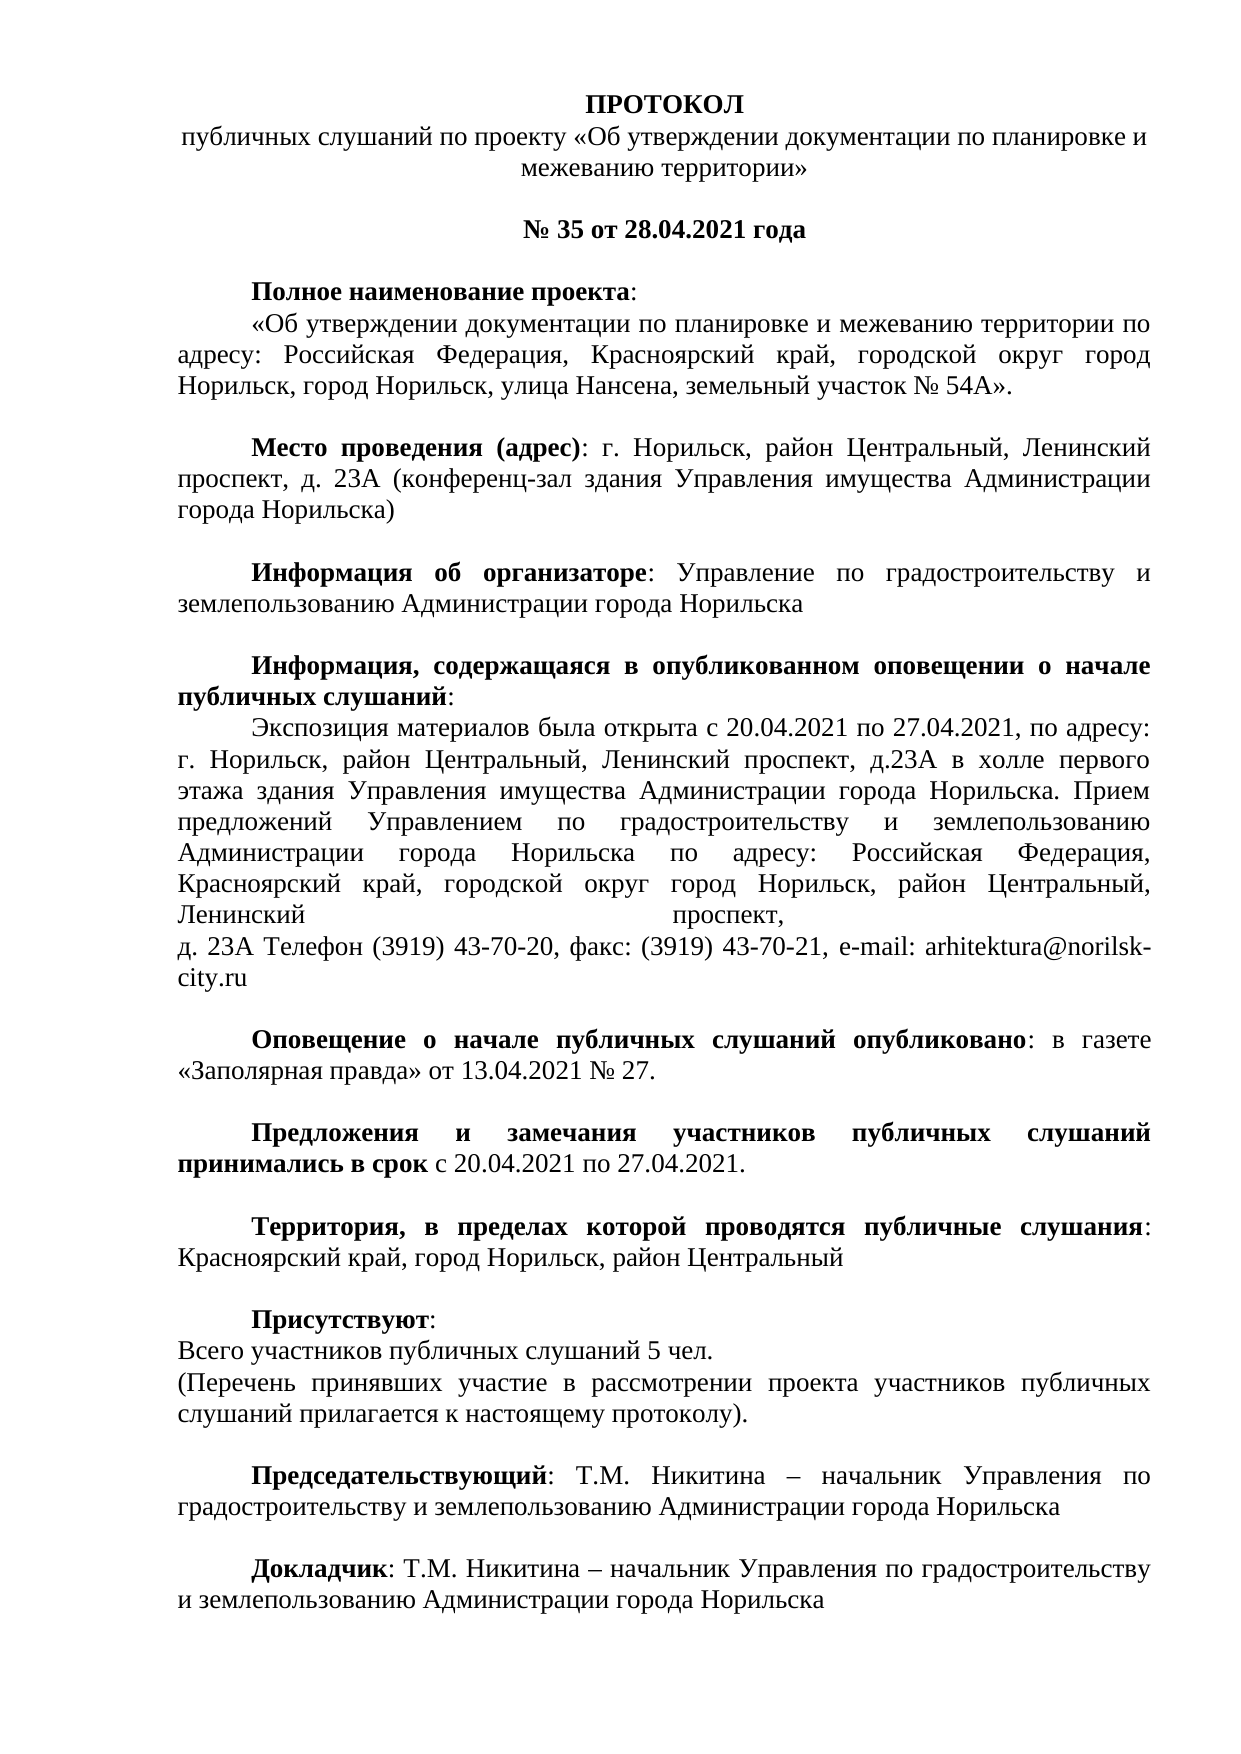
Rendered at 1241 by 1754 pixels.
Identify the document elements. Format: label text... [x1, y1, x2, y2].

text Территория, в пределах которой проводятся публичные слушания: Красноярский край, город Норильск, район Центральный [177, 1210, 1152, 1272]
text Председательствующий: Т.М. Никитина – начальник Управления по градостроительству и землепользованию Администрации города Норильска [177, 1459, 1152, 1521]
text Информация об организаторе: Управление по градостроительству и землепользованию Администрации города Норильска [177, 556, 1152, 618]
text № 35 от 28.04.2021 года [177, 213, 1152, 244]
text Всего участников публичных слушаний 5 чел. [177, 1334, 1152, 1366]
text Присутствуют: [177, 1303, 1152, 1334]
text Оповещение о начале публичных слушаний опубликовано: в газете «Заполярная правда» от 13.04.2021 № 27. [177, 1023, 1152, 1085]
list «Об утверждении документации по планировке и межеванию территории по адресу: Российская Федерация, Красноярский край, городской округ город Норильск, город Норильск, улица Нансена, земельный участок № 54А». [177, 307, 1152, 400]
text Информация, содержащаяся в опубликованном оповещении о начале публичных слушаний: [177, 649, 1152, 712]
text Предложения и замечания участников публичных слушаний принимались в срок с 20.04.2021 по 27.04.2021. [177, 1116, 1152, 1179]
text Докладчик: Т.М. Никитина – начальник Управления по градостроительству и землепользованию Администрации города Норильска [177, 1552, 1152, 1615]
text публичных слушаний по проекту «Об утверждении документации по планировке и межеванию территории» [177, 120, 1152, 182]
text Экспозиция материалов была открыта с 20.04.2021 по 27.04.2021, по адресу: г. Норильск, район Центральный, Ленинский проспект, д.23А в холле первого этажа здания Управления имущества Администрации города Норильска. Прием предложений Управлением по градостроительству и землепользованию Администрации города Норильска по адресу: Российская Федерация, Красноярский край, городской округ город Норильск, район Центральный, Ленинский проспект, д. 23А Телефон (3919) 43-70-20, факс: (3919) 43-70-21, e-mail: arhitektura@norilsk-city.ru [177, 712, 1152, 992]
text Полное наименование проекта: [177, 276, 1152, 307]
text Место проведения (адрес): г. Норильск, район Центральный, Ленинский проспект, д. 23А (конференц-зал здания Управления имущества Администрации города Норильска) [177, 431, 1152, 525]
text (Перечень принявших участие в рассмотрении проекта участников публичных слушаний прилагается к настоящему протоколу). [177, 1366, 1152, 1428]
text ПРОТОКОЛ [177, 89, 1152, 120]
